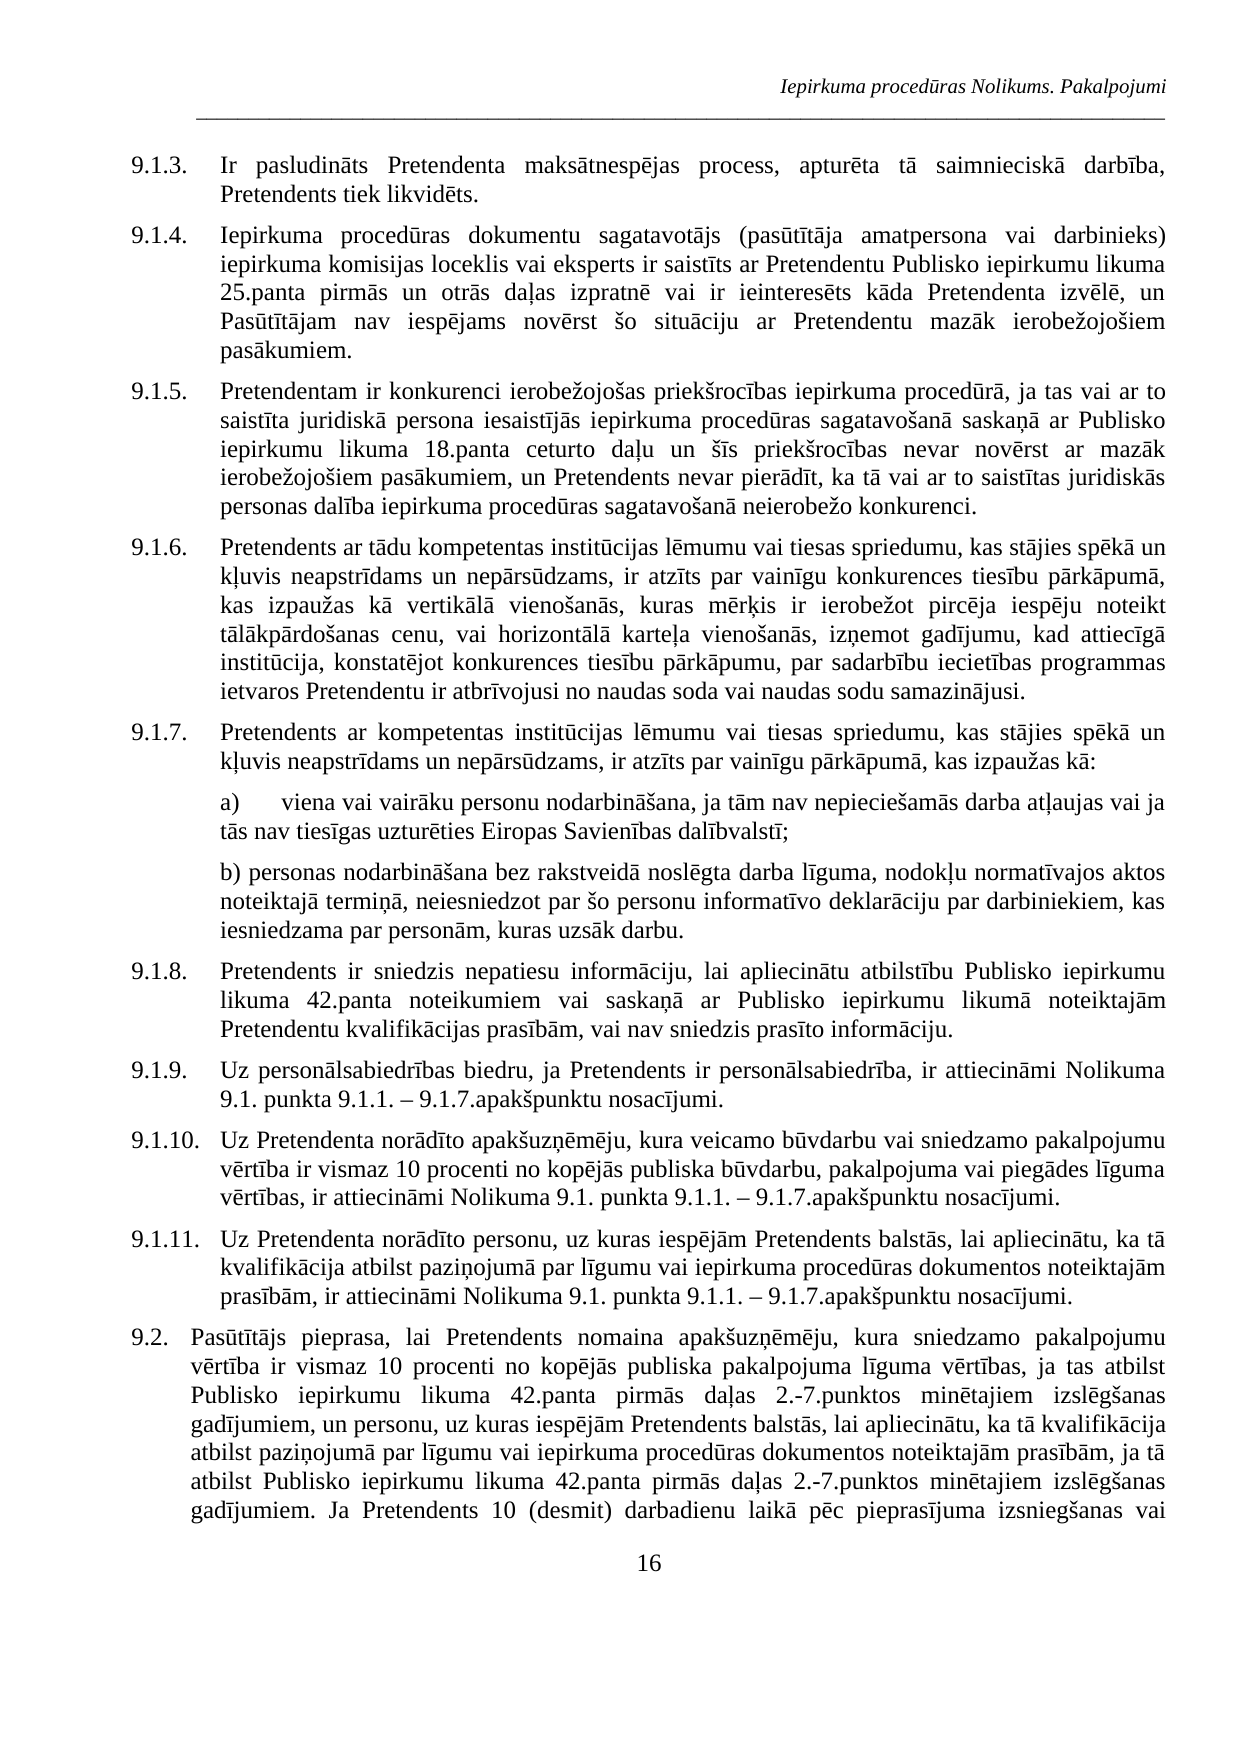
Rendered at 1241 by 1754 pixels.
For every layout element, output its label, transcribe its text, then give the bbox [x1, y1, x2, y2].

text b) personas nodarbināšana bez rakstveidā noslēgta darba līguma, nodokļu normatīvajos aktos noteiktajā termiņā, neiesniedzot par šo personu informatīvo deklarāciju par darbiniekiem, kas iesniedzama par personām, kuras uzsāk darbu. [131, 857, 1167, 944]
text 9.1.4. Iepirkuma procedūras dokumentu sagatavotājs (pasūtītāja amatpersona vai darbinieks) iepirkuma komisijas loceklis vai eksperts ir saistīts ar Pretendentu Publisko iepirkumu likuma 25.panta pirmās un otrās daļas izpratnē vai ir ieinteresēts kāda Pretendenta izvēlē, un Pasūtītājam nav iespējams novērst šo situāciju ar Pretendentu mazāk ierobežojošiem pasākumiem. [131, 220, 1167, 364]
text 9.1.10. Uz Pretendenta norādīto apakšuzņēmēju, kura veicamo būvdarbu vai sniedzamo pakalpojumu vērtība ir vismaz 10 procenti no kopējās publiska būvdarbu, pakalpojuma vai piegādes līguma vērtības, ir attiecināmi Nolikuma 9.1. punkta 9.1.1. – 9.1.7.apakšpunktu nosacījumi. [131, 1125, 1167, 1211]
text a) viena vai vairāku personu nodarbināšana, ja tām nav nepieciešamās darba atļaujas vai ja tās nav tiesīgas uzturēties Eiropas Savienības dalībvalstī; [131, 787, 1167, 845]
text 9.1.3. Ir pasludināts Pretendenta maksātnespējas process, apturēta tā saimnieciskā darbība, Pretendents tiek likvidēts. [131, 150, 1167, 207]
text 9.1.11. Uz Pretendenta norādīto personu, uz kuras iespējām Pretendents balstās, lai apliecinātu, ka tā kvalifikācija atbilst paziņojumā par līgumu vai iepirkuma procedūras dokumentos noteiktajām prasībām, ir attiecināmi Nolikuma 9.1. punkta 9.1.1. – 9.1.7.apakšpunktu nosacījumi. [131, 1224, 1167, 1310]
text 9.1.7. Pretendents ar kompetentas institūcijas lēmumu vai tiesas spriedumu, kas stājies spēkā un kļuvis neapstrīdams un nepārsūdzams, ir atzīts par vainīgu pārkāpumā, kas izpaužas kā: [131, 717, 1167, 775]
text 9.1.6. Pretendents ar tādu kompetentas institūcijas lēmumu vai tiesas spriedumu, kas stājies spēkā un kļuvis neapstrīdams un nepārsūdzams, ir atzīts par vainīgu konkurences tiesību pārkāpumā, kas izpaužas kā vertikālā vienošanās, kuras mērķis ir ierobežot pircēja iespēju noteikt tālākpārdošanas cenu, vai horizontālā karteļa vienošanās, izņemot gadījumu, kad attiecīgā institūcija, konstatējot konkurences tiesību pārkāpumu, par sadarbību iecietības programmas ietvaros Pretendentu ir atbrīvojusi no naudas soda vai naudas sodu samazinājusi. [131, 532, 1167, 705]
text 9.1.9. Uz personālsabiedrības biedru, ja Pretendents ir personālsabiedrība, ir attiecināmi Nolikuma 9.1. punkta 9.1.1. – 9.1.7.apakšpunktu nosacījumi. [131, 1055, 1167, 1112]
text 9.1.5. Pretendentam ir konkurenci ierobežojošas priekšrocības iepirkuma procedūrā, ja tas vai ar to saistīta juridiskā persona iesaistījās iepirkuma procedūras sagatavošanā saskaņā ar Publisko iepirkumu likuma 18.panta ceturto daļu un šīs priekšrocības nevar novērst ar mazāk ierobežojošiem pasākumiem, un Pretendents nevar pierādīt, ka tā vai ar to saistītas juridiskās personas dalība iepirkuma procedūras sagatavošanā neierobežo konkurenci. [131, 376, 1167, 520]
text 9.1.8. Pretendents ir sniedzis nepatiesu informāciju, lai apliecinātu atbilstību Publisko iepirkumu likuma 42.panta noteikumiem vai saskaņā ar Publisko iepirkumu likumā noteiktajām Pretendentu kvalifikācijas prasībām, vai nav sniedzis prasīto informāciju. [131, 956, 1167, 1042]
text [131, 1322, 1167, 1524]
